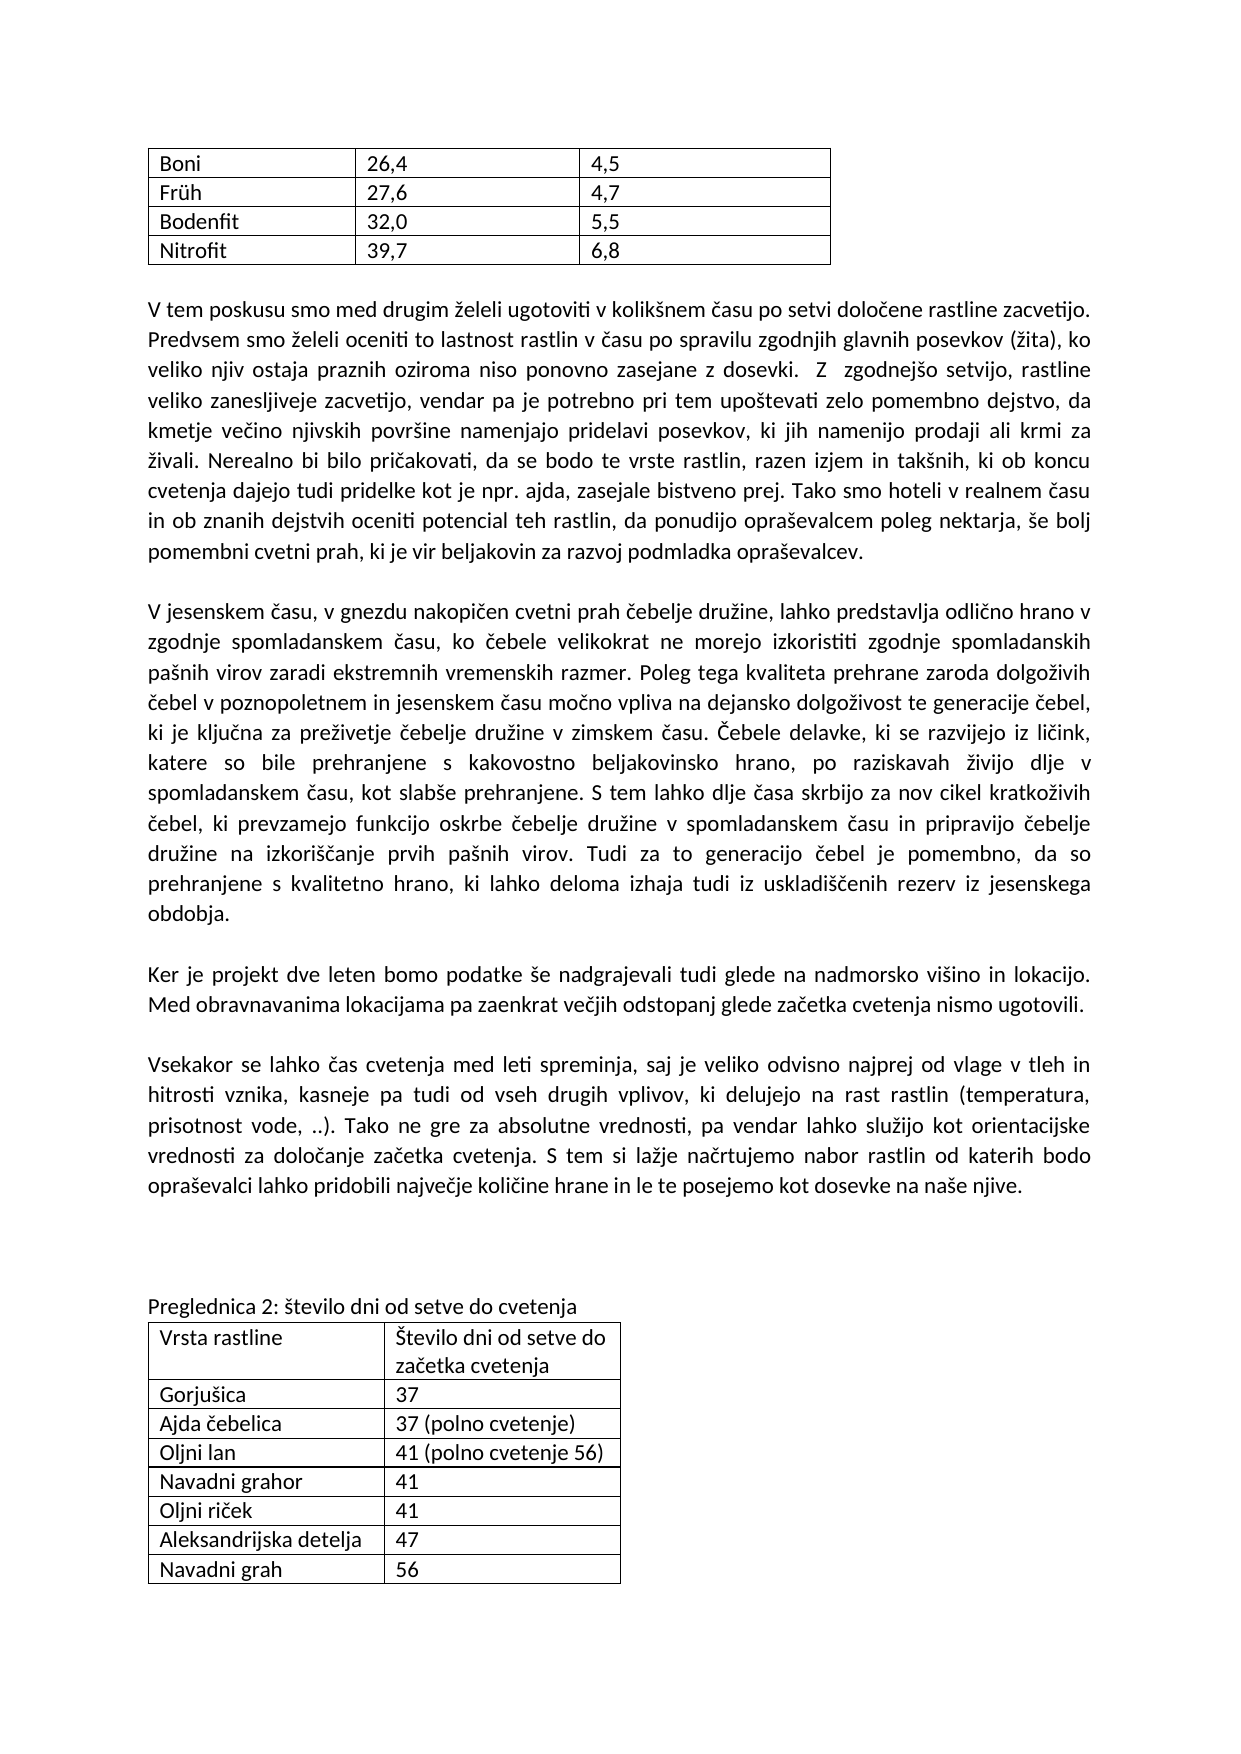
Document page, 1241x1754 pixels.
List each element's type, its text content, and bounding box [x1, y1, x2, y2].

table_cell Navadni grah [149, 1555, 384, 1583]
table_cell 32,0 [356, 207, 579, 235]
table_cell Navadni grahor [149, 1468, 384, 1496]
table_cell Gorjušica [149, 1380, 384, 1408]
table_cell 41 [385, 1497, 620, 1524]
table_cell 37 (polno cvetenje) [385, 1409, 620, 1437]
table_cell Nitrofit [149, 236, 355, 264]
table_cell Oljni lan [149, 1439, 384, 1466]
text Vsekakor se lahko čas cvetenja med leti spreminja, saj je veliko odvisno najprej od vlage v tleh in hitrosti vznika, kasneje pa tudi od vseh drugih vplivov, ki delujejo na rast rastlin (temperatura, prisotnost vode, ..). Tako ne gre za absolutne vrednosti, pa vendar lahko služijo kot orientacijske vrednosti za določanje začetka cvetenja. S tem si lažje načrtujemo nabor rastlin od katerih bodo opraševalci lahko pridobili največje količine hrane in le te posejemo kot dosevke na naše njive. [148, 1050, 1093, 1199]
table_cell Früh [149, 178, 355, 206]
text Preglednica 2: število dni od setve do cvetenja [148, 1292, 1093, 1320]
table_cell Ajda čebelica [149, 1409, 384, 1437]
table_header Vrsta rastline [149, 1323, 384, 1379]
table_cell 5,5 [580, 207, 830, 235]
table_cell 4,7 [580, 178, 830, 206]
table_cell Boni [149, 149, 355, 177]
table_cell 41 [385, 1468, 620, 1496]
table_cell 37 [385, 1380, 620, 1408]
table_cell 39,7 [356, 236, 579, 264]
table_cell 4,5 [580, 149, 830, 177]
table_cell Aleksandrijska detelja [149, 1526, 384, 1554]
table_header Število dni od setve do začetka cvetenja [385, 1323, 620, 1379]
text V jesenskem času, v gnezdu nakopičen cvetni prah čebelje družine, lahko predstavlja odlično hrano v zgodnje spomladanskem času, ko čebele velikokrat ne morejo izkoristiti zgodnje spomladanskih pašnih virov zaradi ekstremnih vremenskih razmer. Poleg tega kvaliteta prehrane zaroda dolgoživih čebel v poznopoletnem in jesenskem času močno vpliva na dejansko dolgoživost te generacije čebel, ki je ključna za preživetje čebelje družine v zimskem času. Čebele delavke, ki se razvijejo iz ličink, katere so bile prehranjene s kakovostno beljakovinsko hrano, po raziskavah živijo dlje v spomladanskem času, kot slabše prehranjene. S tem lahko dlje časa skrbijo za nov cikel kratkoživih čebel, ki prevzamejo funkcijo oskrbe čebelje družine v spomladanskem času in pripravijo čebelje družine na izkoriščanje prvih pašnih virov. Tudi za to generacijo čebel je pomembno, da so prehranjene s kvalitetno hrano, ki lahko deloma izhaja tudi iz uskladiščenih rezerv iz jesenskega obdobja. [148, 597, 1093, 927]
table_cell 41 (polno cvetenje 56) [385, 1439, 620, 1466]
table_cell 26,4 [356, 149, 579, 177]
table_cell Oljni riček [149, 1497, 384, 1524]
table_cell 56 [385, 1555, 620, 1583]
table_cell 6,8 [580, 236, 830, 264]
table_cell Bodenfit [149, 207, 355, 235]
table_cell 47 [385, 1526, 620, 1554]
table_cell 27,6 [356, 178, 579, 206]
text Ker je projekt dve leten bomo podatke še nadgrajevali tudi glede na nadmorsko višino in lokacijo. Med obravnavanima lokacijama pa zaenkrat večjih odstopanj glede začetka cvetenja nismo ugotovili. [148, 960, 1093, 1018]
text V tem poskusu smo med drugim želeli ugotoviti v kolikšnem času po setvi določene rastline zacvetijo. Predvsem smo želeli oceniti to lastnost rastlin v času po spravilu zgodnjih glavnih posevkov (žita), ko veliko njiv ostaja praznih oziroma niso ponovno zasejane z dosevki. Z zgodnejšo setvijo, rastline veliko zanesljiveje zacvetijo, vendar pa je potrebno pri tem upoštevati zelo pomembno dejstvo, da kmetje večino njivskih površine namenjajo pridelavi posevkov, ki jih namenijo prodaji ali krmi za živali. Nerealno bi bilo pričakovati, da se bodo te vrste rastlin, razen izjem in takšnih, ki ob koncu cvetenja dajejo tudi pridelke kot je npr. ajda, zasejale bistveno prej. Tako smo hoteli v realnem času in ob znanih dejstvih oceniti potencial teh rastlin, da ponudijo opraševalcem poleg nektarja, še bolj pomembni cvetni prah, ki je vir beljakovin za razvoj podmladka opraševalcev. [148, 295, 1093, 565]
